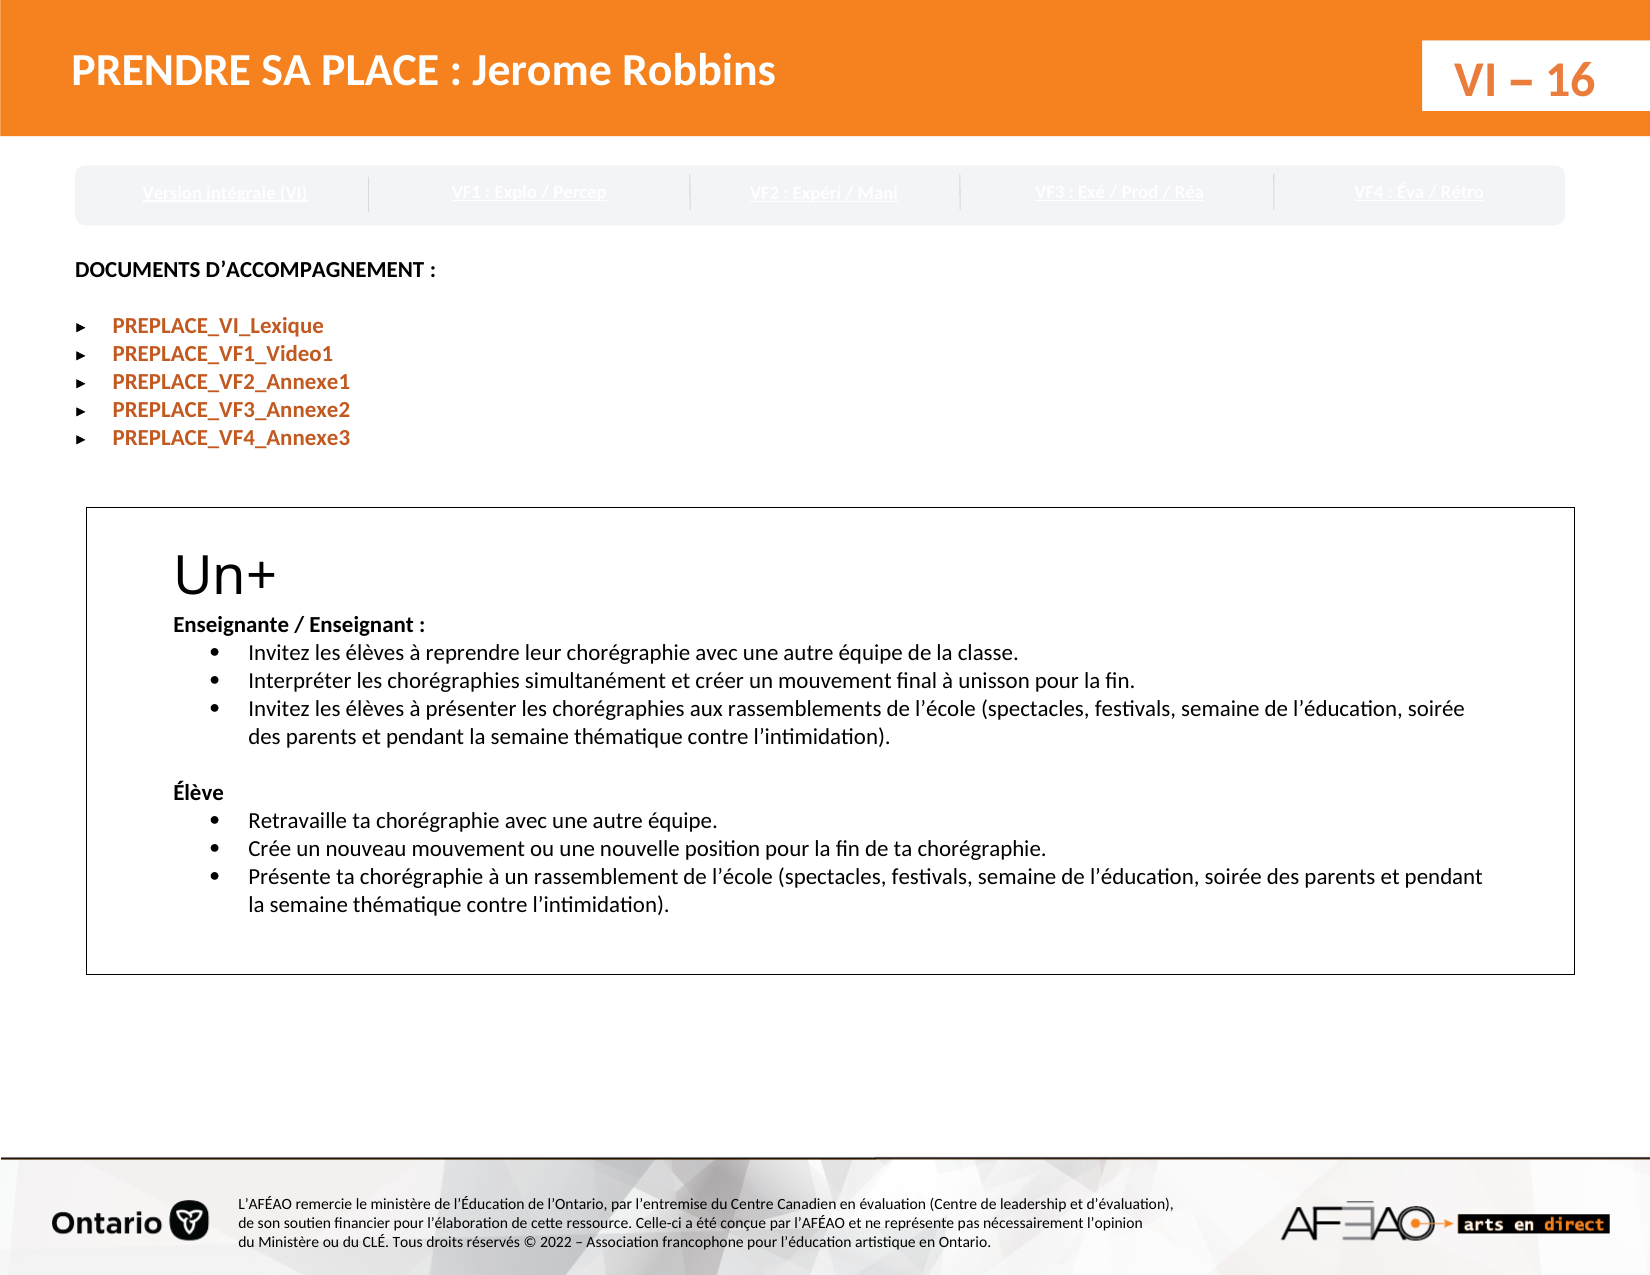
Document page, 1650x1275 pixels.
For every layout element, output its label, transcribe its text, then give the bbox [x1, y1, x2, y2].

list PREPLACE_VF3_Annexe2 [75, 395, 1575, 423]
list PREPLACE_VF4_Annexe3 [75, 423, 1575, 451]
list PREPLACE_VF2_Annexe1 [75, 367, 1575, 395]
list PREPLACE_VI_Lexique [75, 311, 1575, 339]
picture [0, 0, 1650, 1275]
list PREPLACE_VF1_Video1 [75, 339, 1575, 367]
table_header Un+ Enseignante / Enseignant : Invitez les élèves à reprendre leur chorégraphie avec une autre équipe de la classe. Interpréter les chorégraphies simultanément et créer un mouvement final à unisson pour la fin. Invitez les élèves à présenter les chorégraphies aux rassemblements de l’école (spectacles, festivals, semaine de l’éducation, soirée des parents et pendant la semaine thématique contre l’intimidation). Élève Retravaille ta chorégraphie avec une autre équipe. Crée un nouveau mouvement ou une nouvelle position pour la fin de ta chorégraphie. Présente ta chorégraphie à un rassemblement de l’école (spectacles, festivals, semaine de l’éducation, soirée des parents et pendant la semaine thématique contre l’intimidation). [87, 508, 1574, 974]
text DOCUMENTS D’ACCOMPAGNEMENT : [75, 255, 1575, 283]
